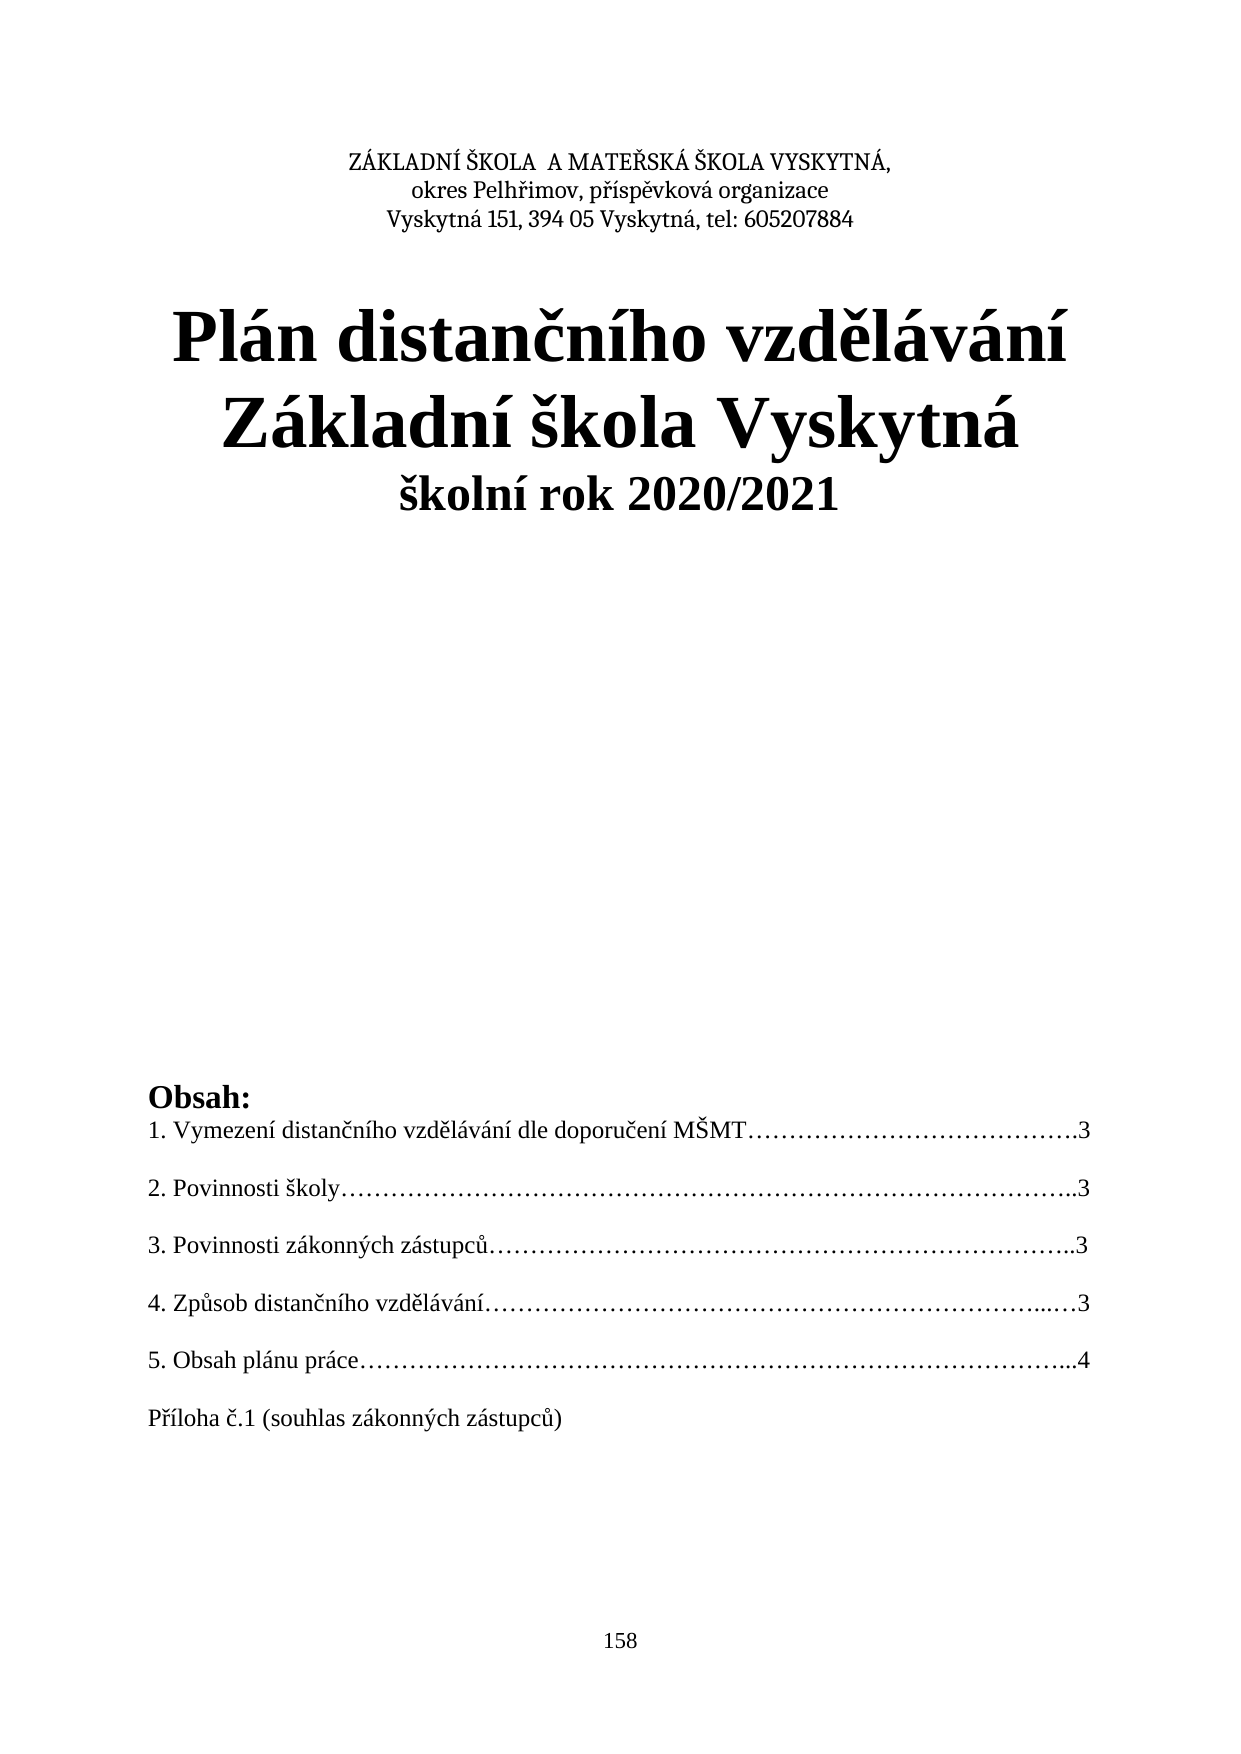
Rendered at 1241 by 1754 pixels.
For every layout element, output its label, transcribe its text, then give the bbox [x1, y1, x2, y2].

text Plán distančního vzdělávání [148, 291, 1093, 378]
list 3. Povinnosti zákonných zástupců……………………………………………………………..3 [148, 1231, 1093, 1259]
text školní rok 2020/2021 [148, 464, 1093, 521]
text Obsah: [148, 1077, 1093, 1116]
list Příloha č.1 (souhlas zákonných zástupců) [148, 1403, 1093, 1432]
subtitle Vyskytná 151, 394 05 Vyskytná, tel: 605207884 [148, 205, 1093, 234]
subtitle ZÁKLADNÍ ŠKOLA A MATEŘSKÁ ŠKOLA VYSKYTNÁ, [148, 148, 1093, 176]
text Základní škola Vyskytná [148, 378, 1093, 464]
list 2. Povinnosti školy……………………………………………………………………………..3 [148, 1173, 1093, 1202]
list 5. Obsah plánu práce…………………………………………………………………………...4 [148, 1346, 1093, 1374]
list 4. Způsob distančního vzdělávání…………………………………………………………...…3 [148, 1288, 1093, 1317]
subtitle okres Pelhřimov, příspěvková organizace [148, 176, 1093, 205]
list 1. Vymezení distančního vzdělávání dle doporučení MŠMT………………………………….3 [148, 1116, 1093, 1144]
